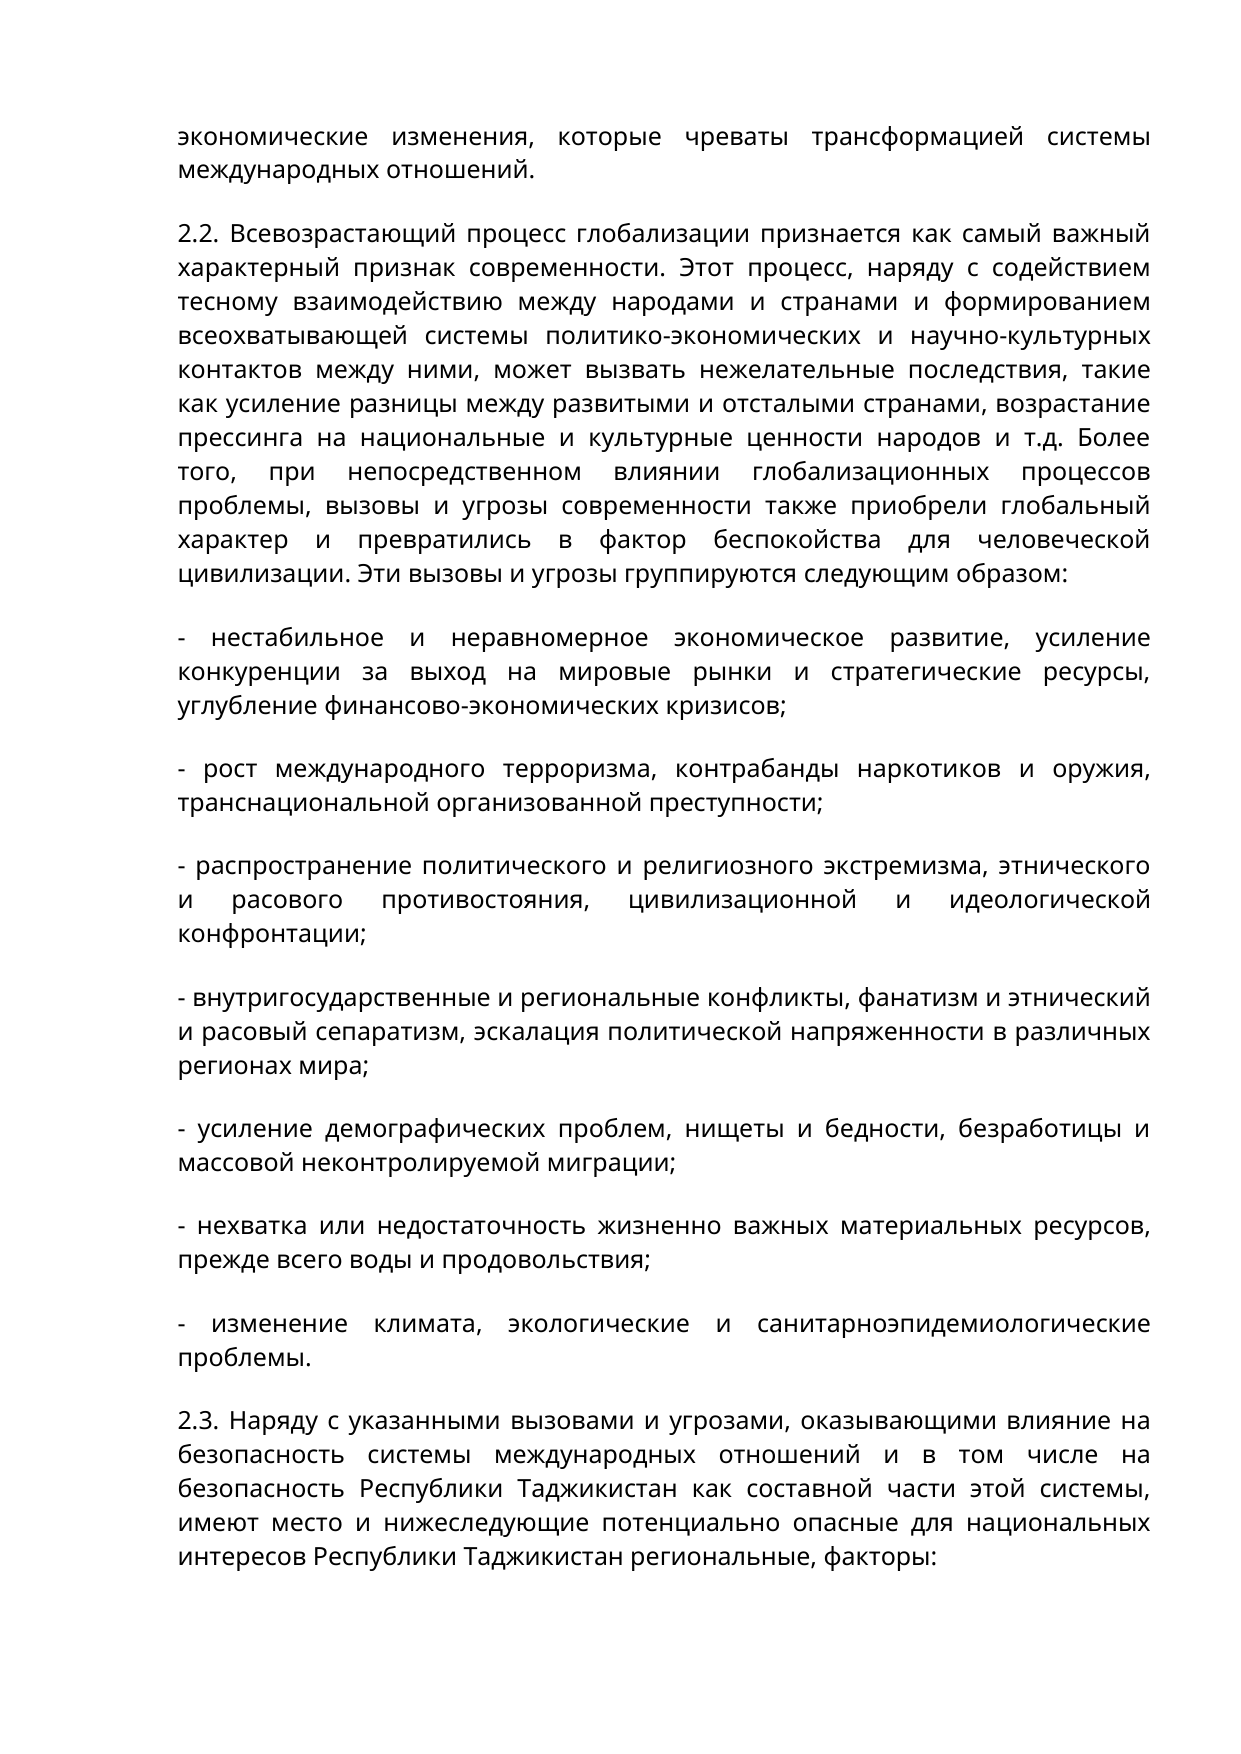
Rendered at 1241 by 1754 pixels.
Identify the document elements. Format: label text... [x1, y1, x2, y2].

text - рост международного терроризма, контрабанды наркотиков и оружия, транснациональной организованной преступности; [177, 751, 1152, 819]
text - внутригосударственные и региональные конфликты, фанатизм и этнический и расовый сепаратизм, эскалация политической напряженности в различных регионах мира; [177, 979, 1152, 1081]
text 2.2. Всевозрастающий процесс глобализации признается как самый важный характерный признак современности. Этот процесс, наряду с содействием тесному взаимодействию между народами и странами и формированием всеохватывающей системы политико-экономических и научно-культурных контактов между ними, может вызвать нежелательные последствия, такие как усиление разницы между развитыми и отсталыми странами, возрастание прессинга на национальные и культурные ценности народов и т.д. Более того, при непосредственном влиянии глобализационных процессов проблемы, вызовы и угрозы современности также приобрели глобальный характер и превратились в фактор беспокойства для человеческой цивилизации. Эти вызовы и угрозы группируются следующим образом: [177, 215, 1152, 590]
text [177, 118, 1152, 186]
text - нехватка или недостаточность жизненно важных материальных ресурсов, прежде всего воды и продовольствия; [177, 1208, 1152, 1276]
text - нестабильное и неравномерное экономическое развитие, усиление конкуренции за выход на мировые рынки и стратегические ресурсы, углубление финансово-экономических кризисов; [177, 619, 1152, 721]
text 2.3. Наряду с указанными вызовами и угрозами, оказывающими влияние на безопасность системы международных отношений и в том числе на безопасность Республики Таджикистан как составной части этой системы, имеют место и нижеследующие потенциально опасные для национальных интересов Республики Таджикистан региональные, факторы: [177, 1402, 1152, 1573]
text - изменение климата, экологические и санитарноэпидемиологические проблемы. [177, 1305, 1152, 1373]
text - распространение политического и религиозного экстремизма, этнического и расового противостояния, цивилизационной и идеологической конфронтации; [177, 848, 1152, 950]
text - усиление демографических проблем, нищеты и бедности, безработицы и массовой неконтролируемой миграции; [177, 1111, 1152, 1179]
